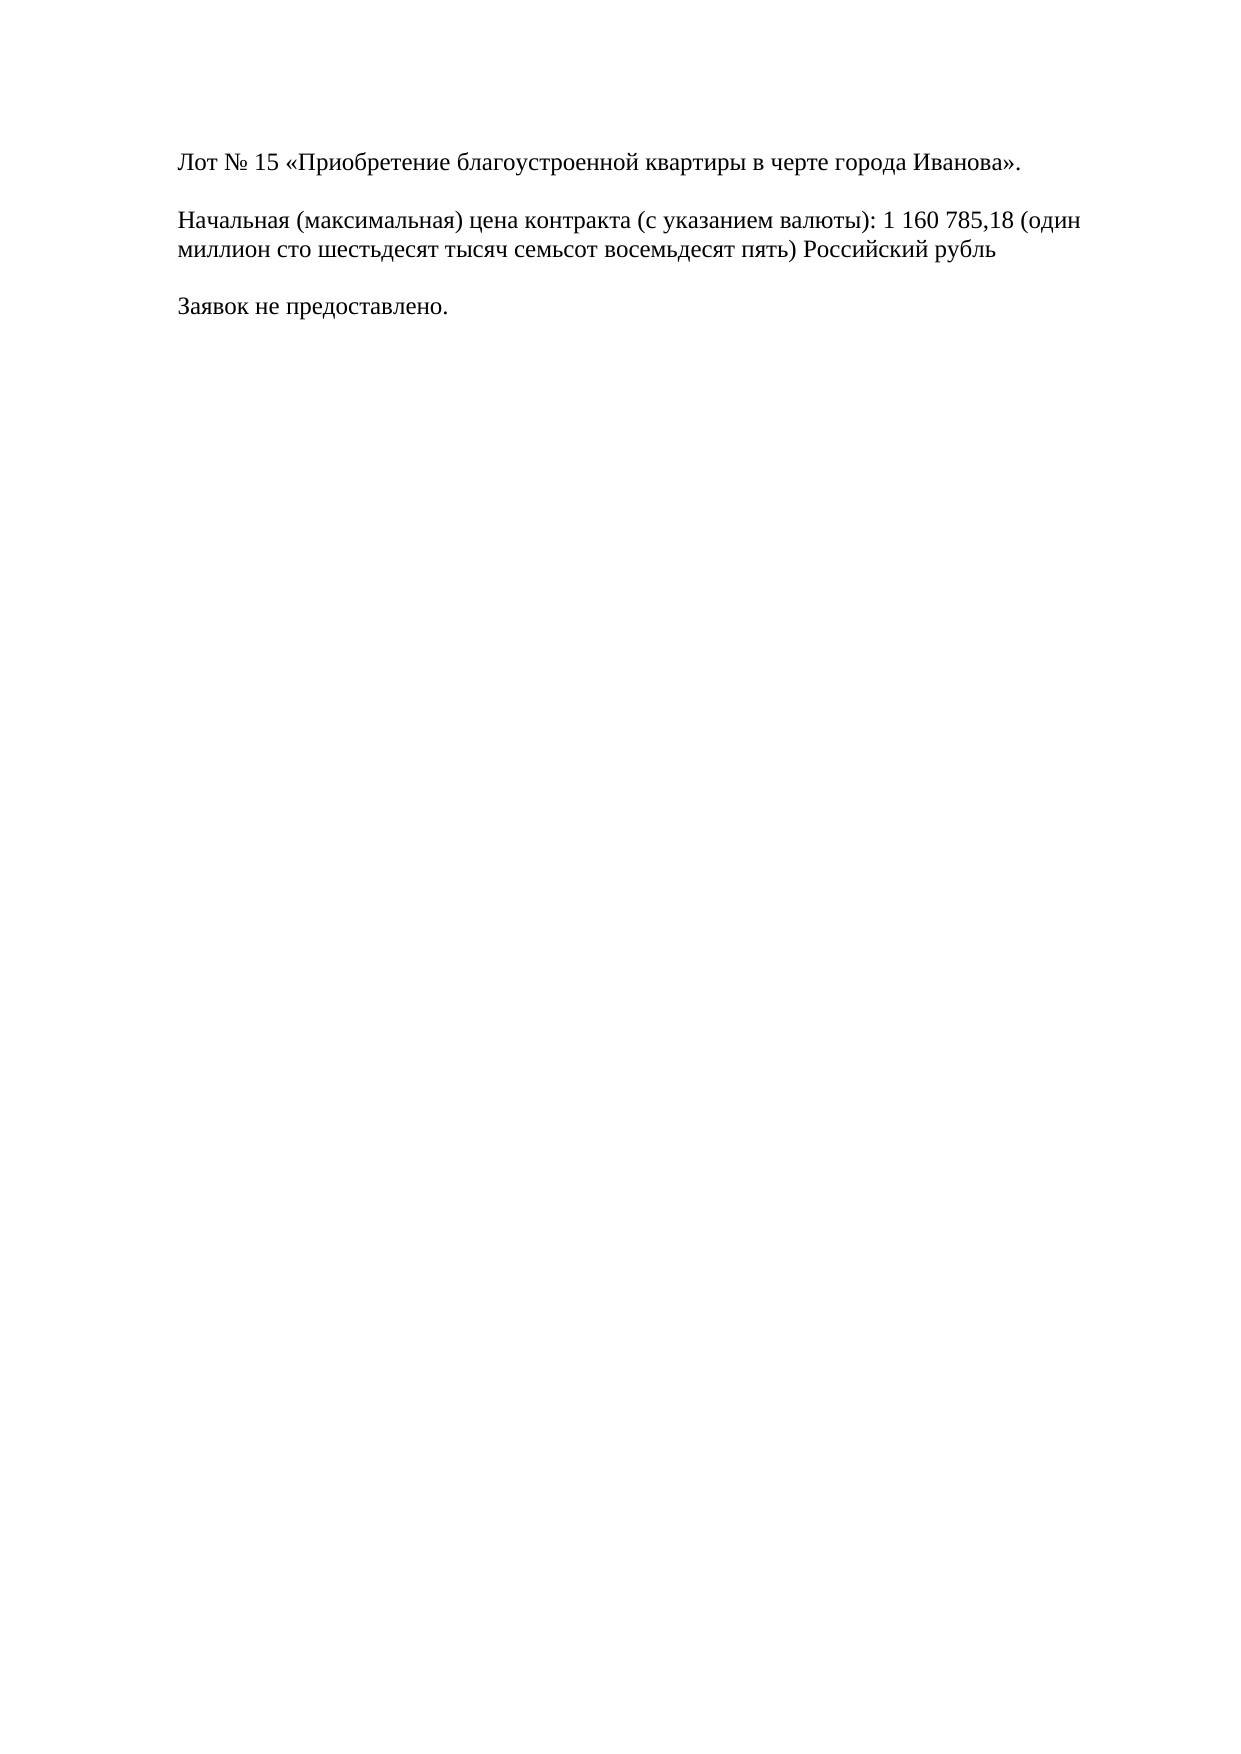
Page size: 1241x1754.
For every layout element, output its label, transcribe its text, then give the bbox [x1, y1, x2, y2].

text Начальная (максимальная) цена контракта (с указанием валюты): 1 160 785,18 (один миллион сто шестьдесят тысяч семьсот восемьдесят пять) Российский рубль Заявок не предоставлено. [177, 205, 1152, 320]
text Лот № 15 «Приобретение благоустроенной квартиры в черте города Иванова». [177, 147, 1152, 176]
